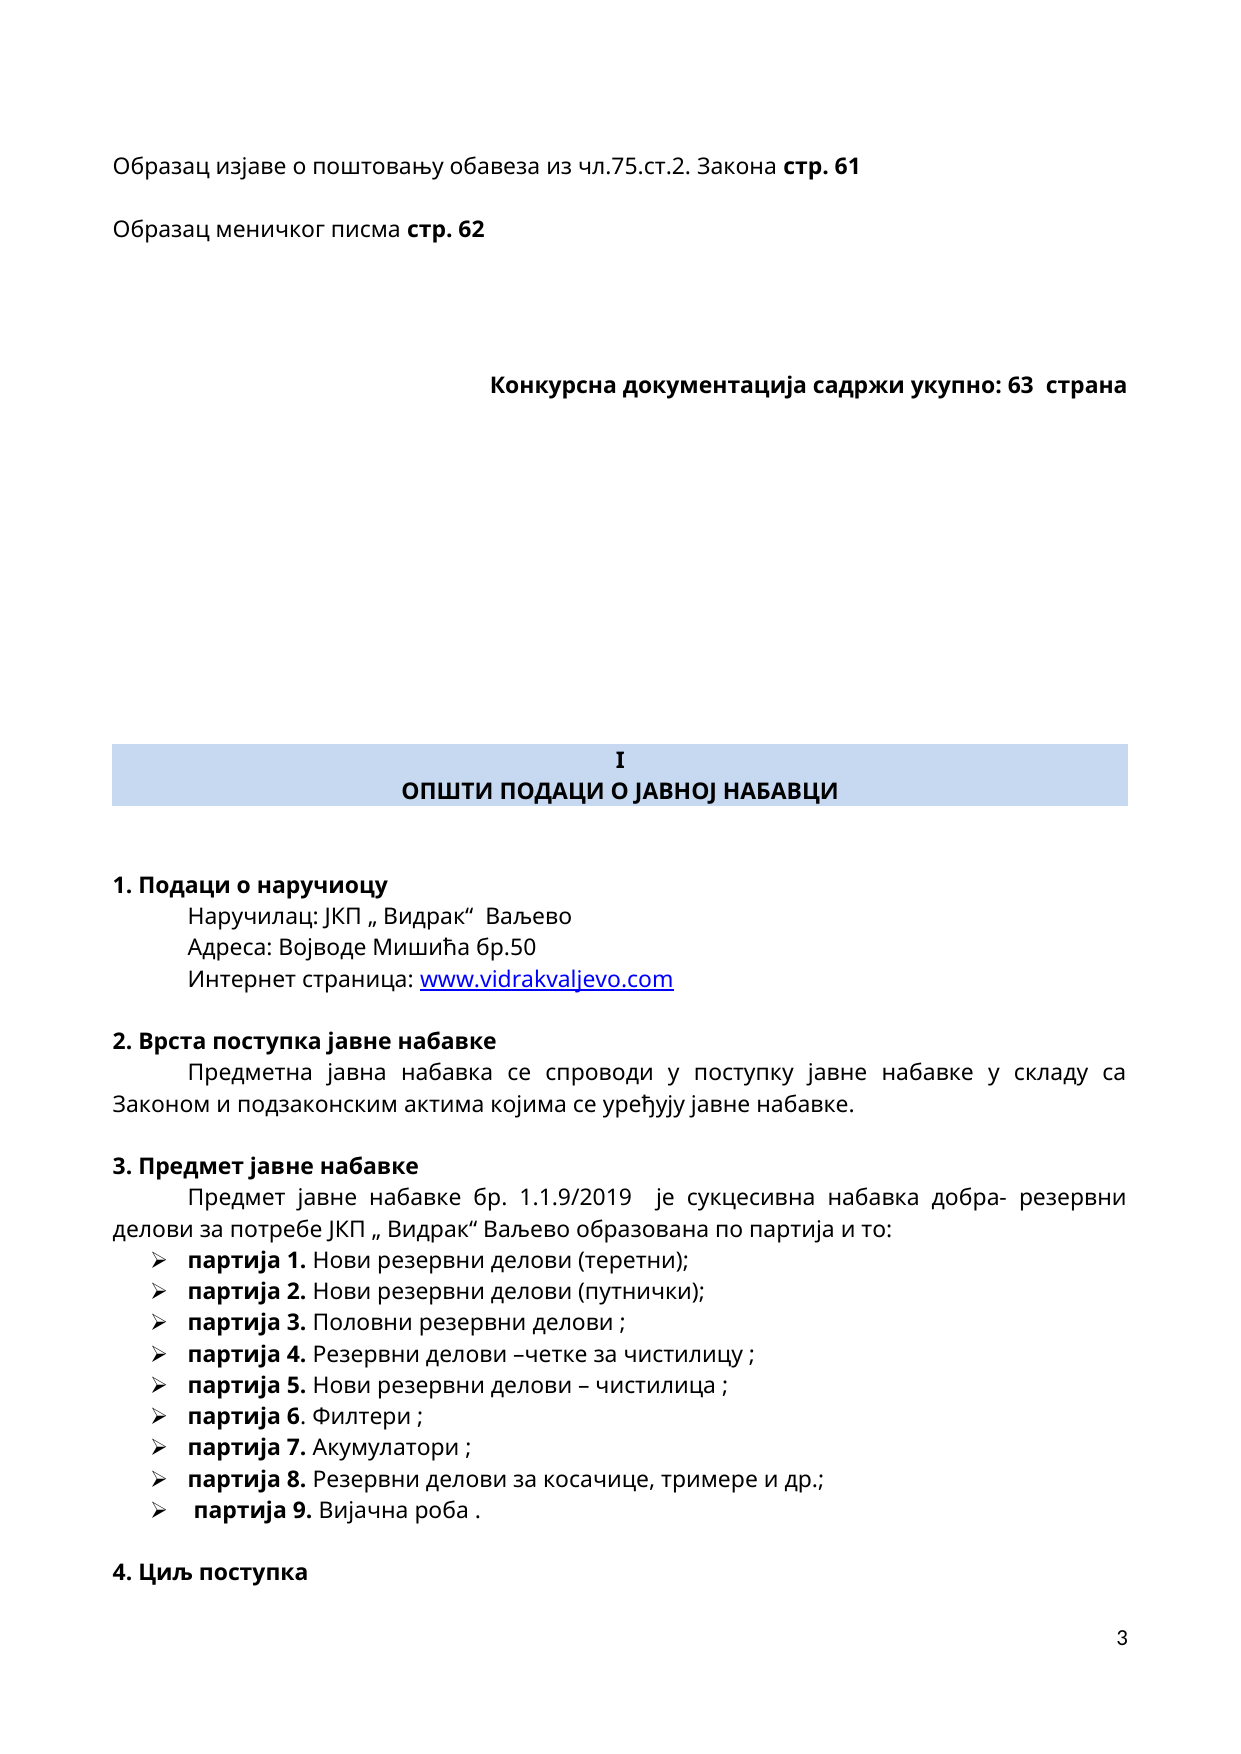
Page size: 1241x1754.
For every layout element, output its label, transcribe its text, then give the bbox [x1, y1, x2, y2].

list партија 3. Половни резервни делови ; [150, 1306, 1128, 1337]
list партија 1. Нови резервни делови (теретни); [150, 1244, 1128, 1275]
text Интернет страница: www.vidrakvaljevo.com [112, 962, 1128, 994]
text Предмет јавне набавке бр. 1.1.9/2019 је сукцесивна набавка добра- резервни делови за потребе ЈКП „ Видрак“ Ваљево образована по партија и то: [112, 1181, 1128, 1244]
list партија 8. Резервни делови за косачице, тримере и др.; [150, 1462, 1128, 1494]
text 3. Предмет јавне набавке [112, 1150, 1128, 1181]
text Конкурсна документација садржи укупно: 63 страна [112, 369, 1128, 400]
list партија 2. Нови резервни делови (путнички); [150, 1275, 1128, 1306]
text 2. Врста поступка јавне набавке [112, 1025, 1128, 1056]
list партија 4. Резервни делови –четке за чистилицу ; [150, 1337, 1128, 1369]
list партија 5. Нови резервни делови – чистилица ; [150, 1369, 1128, 1400]
list партија 6. Филтери ; [150, 1400, 1128, 1431]
text ОПШТИ ПОДАЦИ О ЈАВНОЈ НАБАВЦИ [112, 775, 1128, 806]
text Образац меничког писма стр. 62 [112, 212, 1128, 244]
list партија 9. Вијачна роба . [150, 1494, 1128, 1525]
text 4. Циљ поступка [112, 1556, 1128, 1587]
text Адреса: Војводе Мишића бр.50 [112, 931, 1128, 962]
text I [112, 744, 1128, 775]
text Образац изјаве о поштовању обавеза из чл.75.ст.2. Закона стр. 61 [112, 150, 1128, 181]
list партија 7. Акумулатори ; [150, 1431, 1128, 1462]
text Наручилац: ЈКП „ Видрак“ Ваљево [112, 900, 1128, 931]
text Предметна јавна набавка се спроводи у поступку јавне набавке у складу са Законом и подзаконским актима којима се уређују јавне набавке. [112, 1056, 1128, 1119]
text 1. Подаци о наручиоцу [112, 869, 1128, 900]
